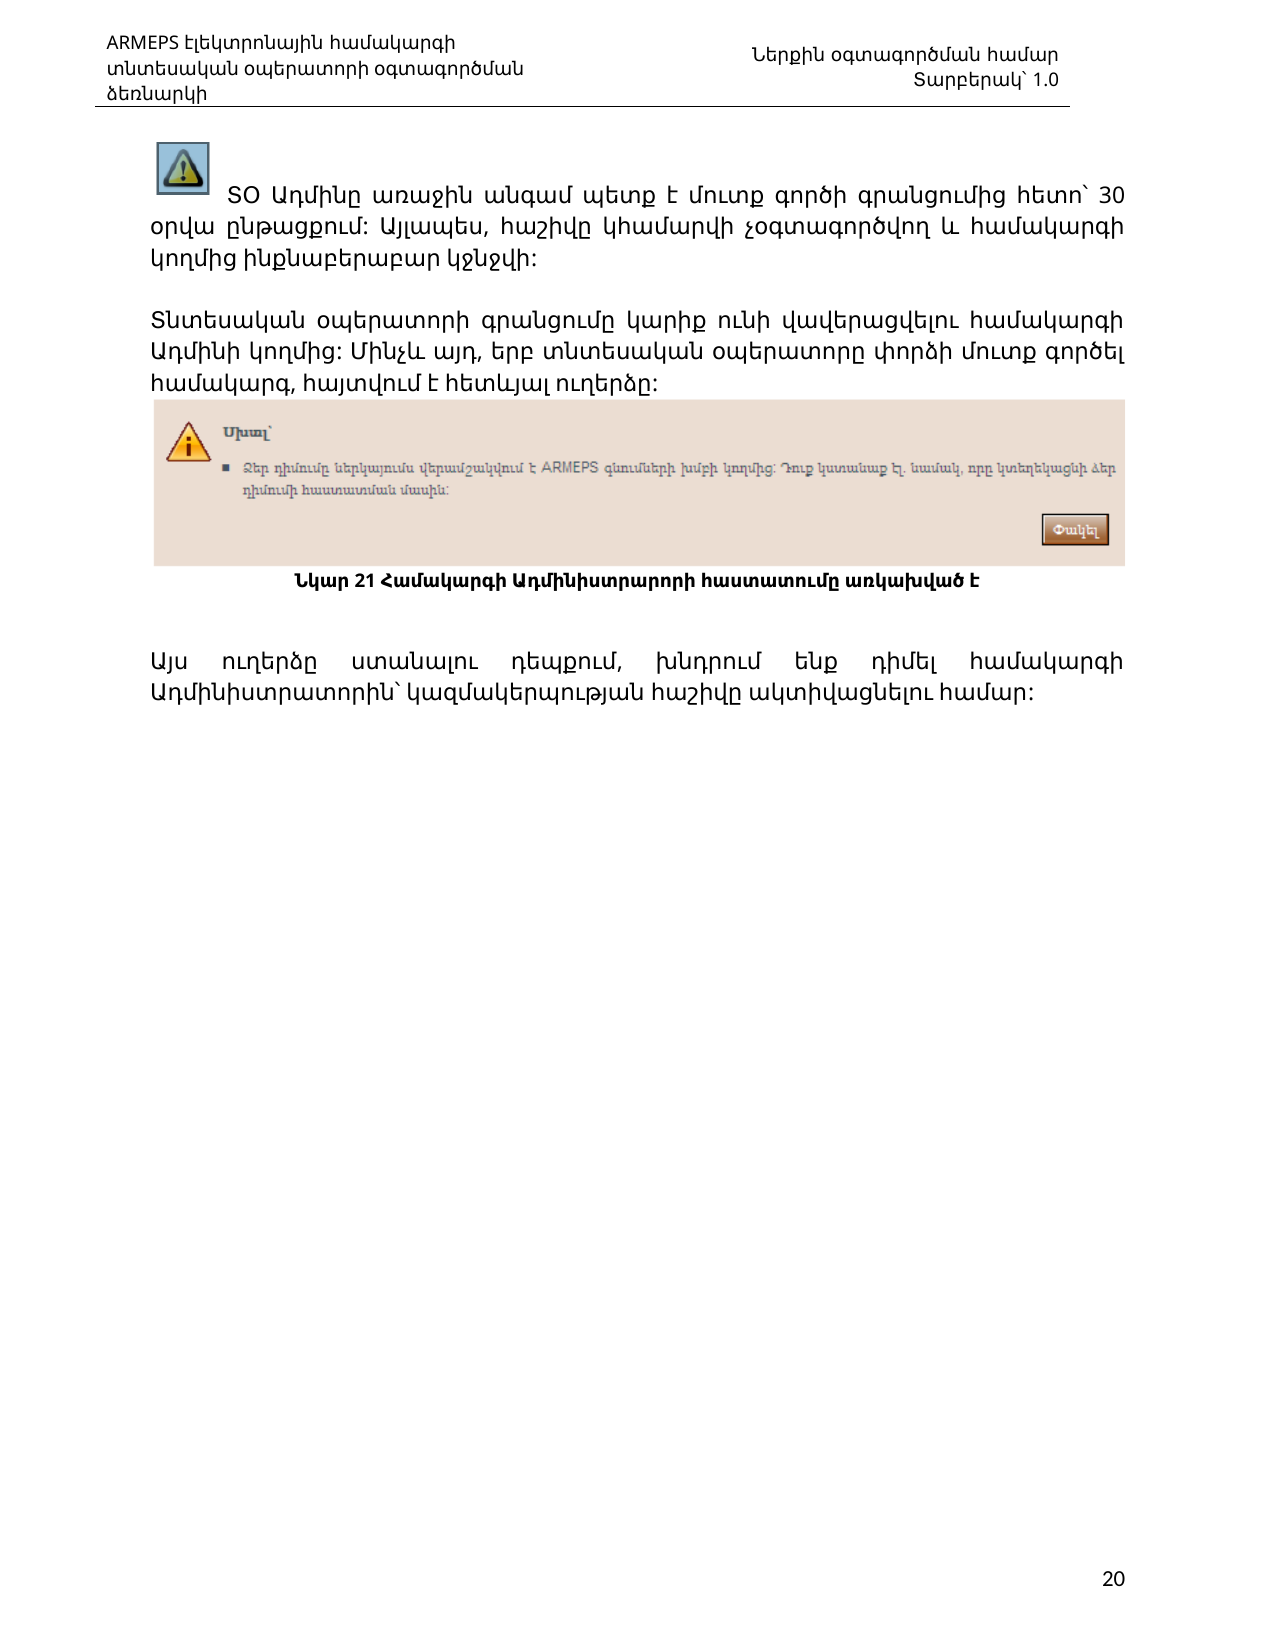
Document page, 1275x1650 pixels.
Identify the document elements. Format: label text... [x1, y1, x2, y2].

text ՏՕ Ադմինը առաջին անգամ պետք է մուտք գործի գրանցումից հետո՝ 30 օրվա ընթացքում: Այլապես, հաշիվը կհամարվի չօգտագործվող և համակարգի կողմից ինքնաբերաբար կջնջվի: [150, 130, 1125, 273]
text Նկար 21 Համակարգի Ադմինիստրարորի հաստատումը առկախված է [150, 567, 1125, 592]
text Այս ուղերձը ստանալու դեպքում, խնդրում ենք դիմել համակարգի Ադմինիստրատորին՝ կազմակերպության հաշիվը ակտիվացնելու համար: [150, 644, 1125, 707]
picture [150, 130, 216, 204]
text Տնտեսական օպերատորի գրանցումը կարիք ունի վավերացվելու համակարգի Ադմինի կողմից: Մինչև այդ, երբ տնտեսական օպերատորը փորձի մուտք գործել համակարգ, հայտվում է հետևյալ ուղերձը: [150, 304, 1125, 397]
